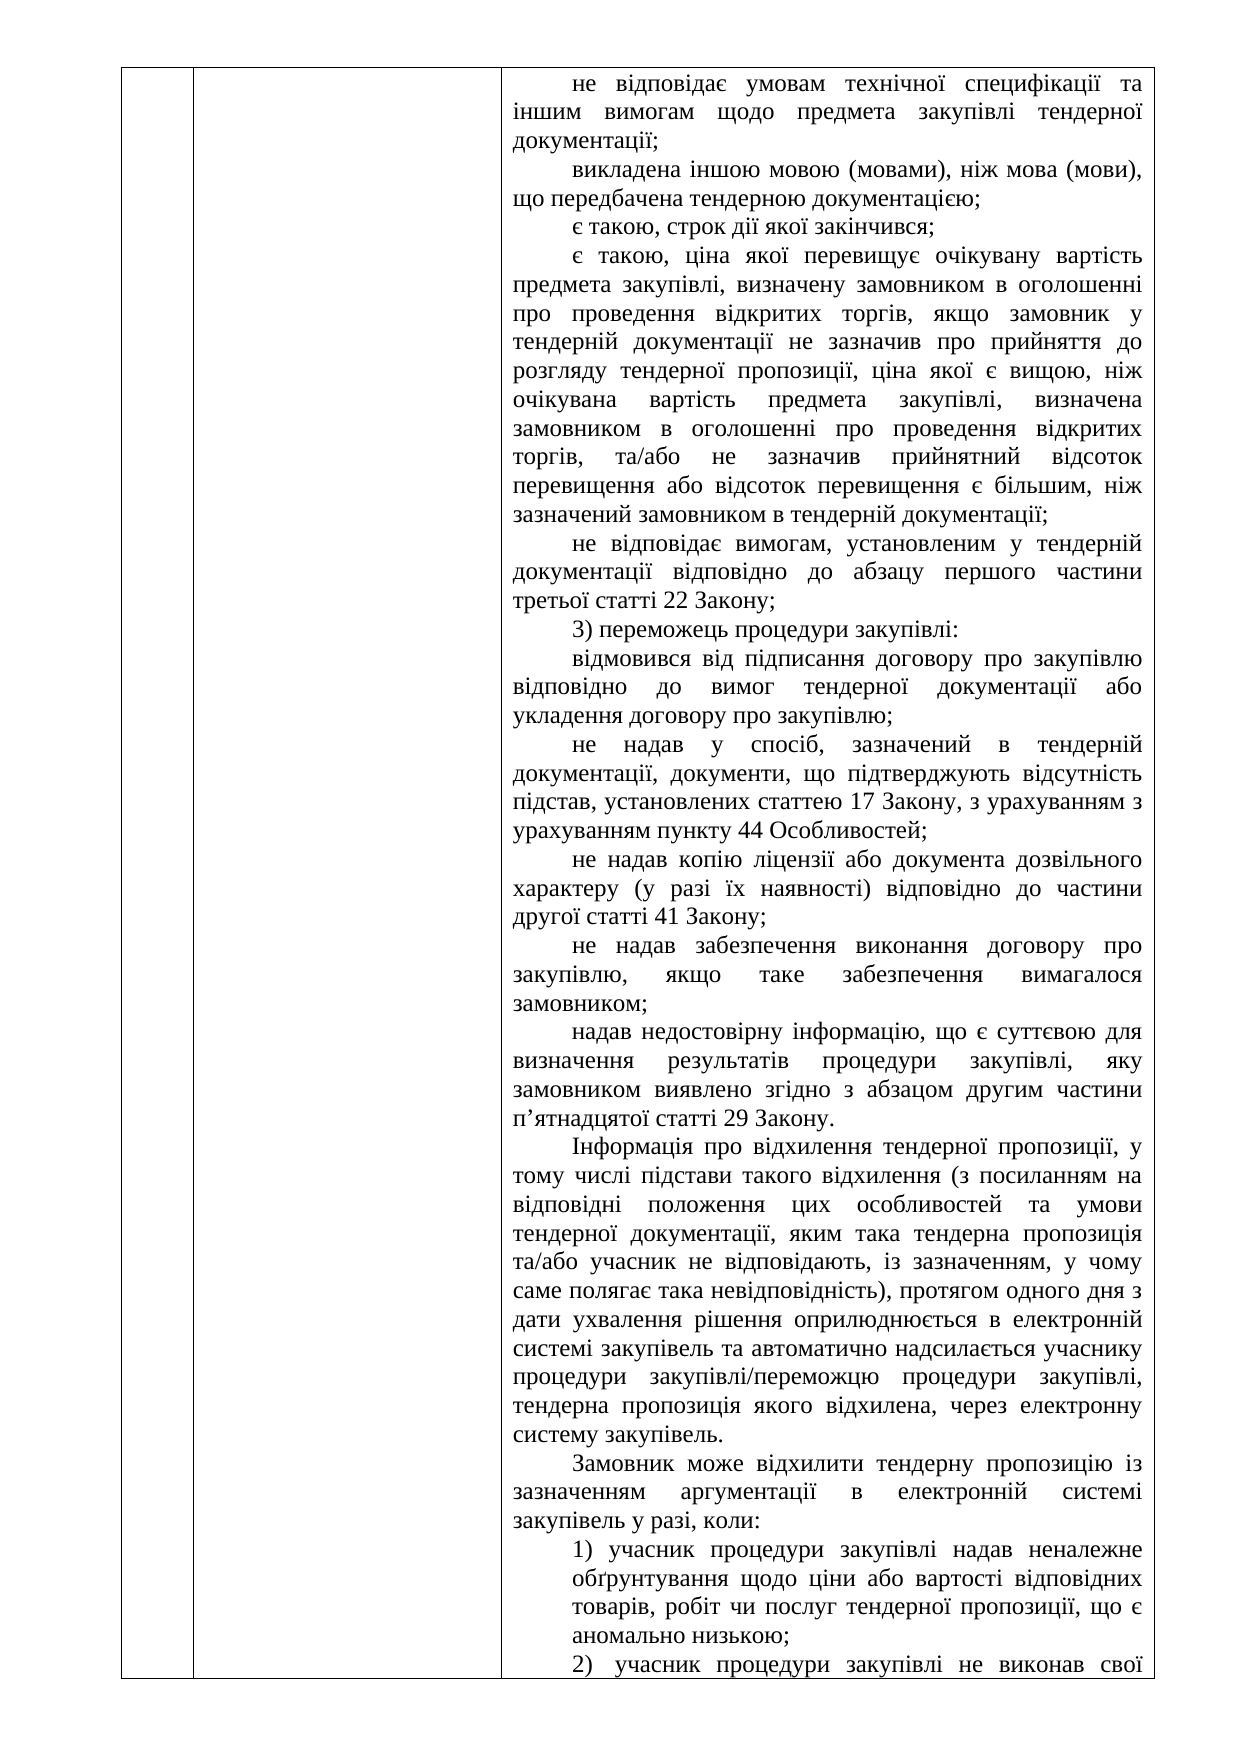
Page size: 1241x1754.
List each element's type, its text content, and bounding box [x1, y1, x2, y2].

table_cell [502, 68, 1154, 1678]
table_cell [194, 68, 501, 1678]
table_cell 4 [122, 68, 193, 1678]
